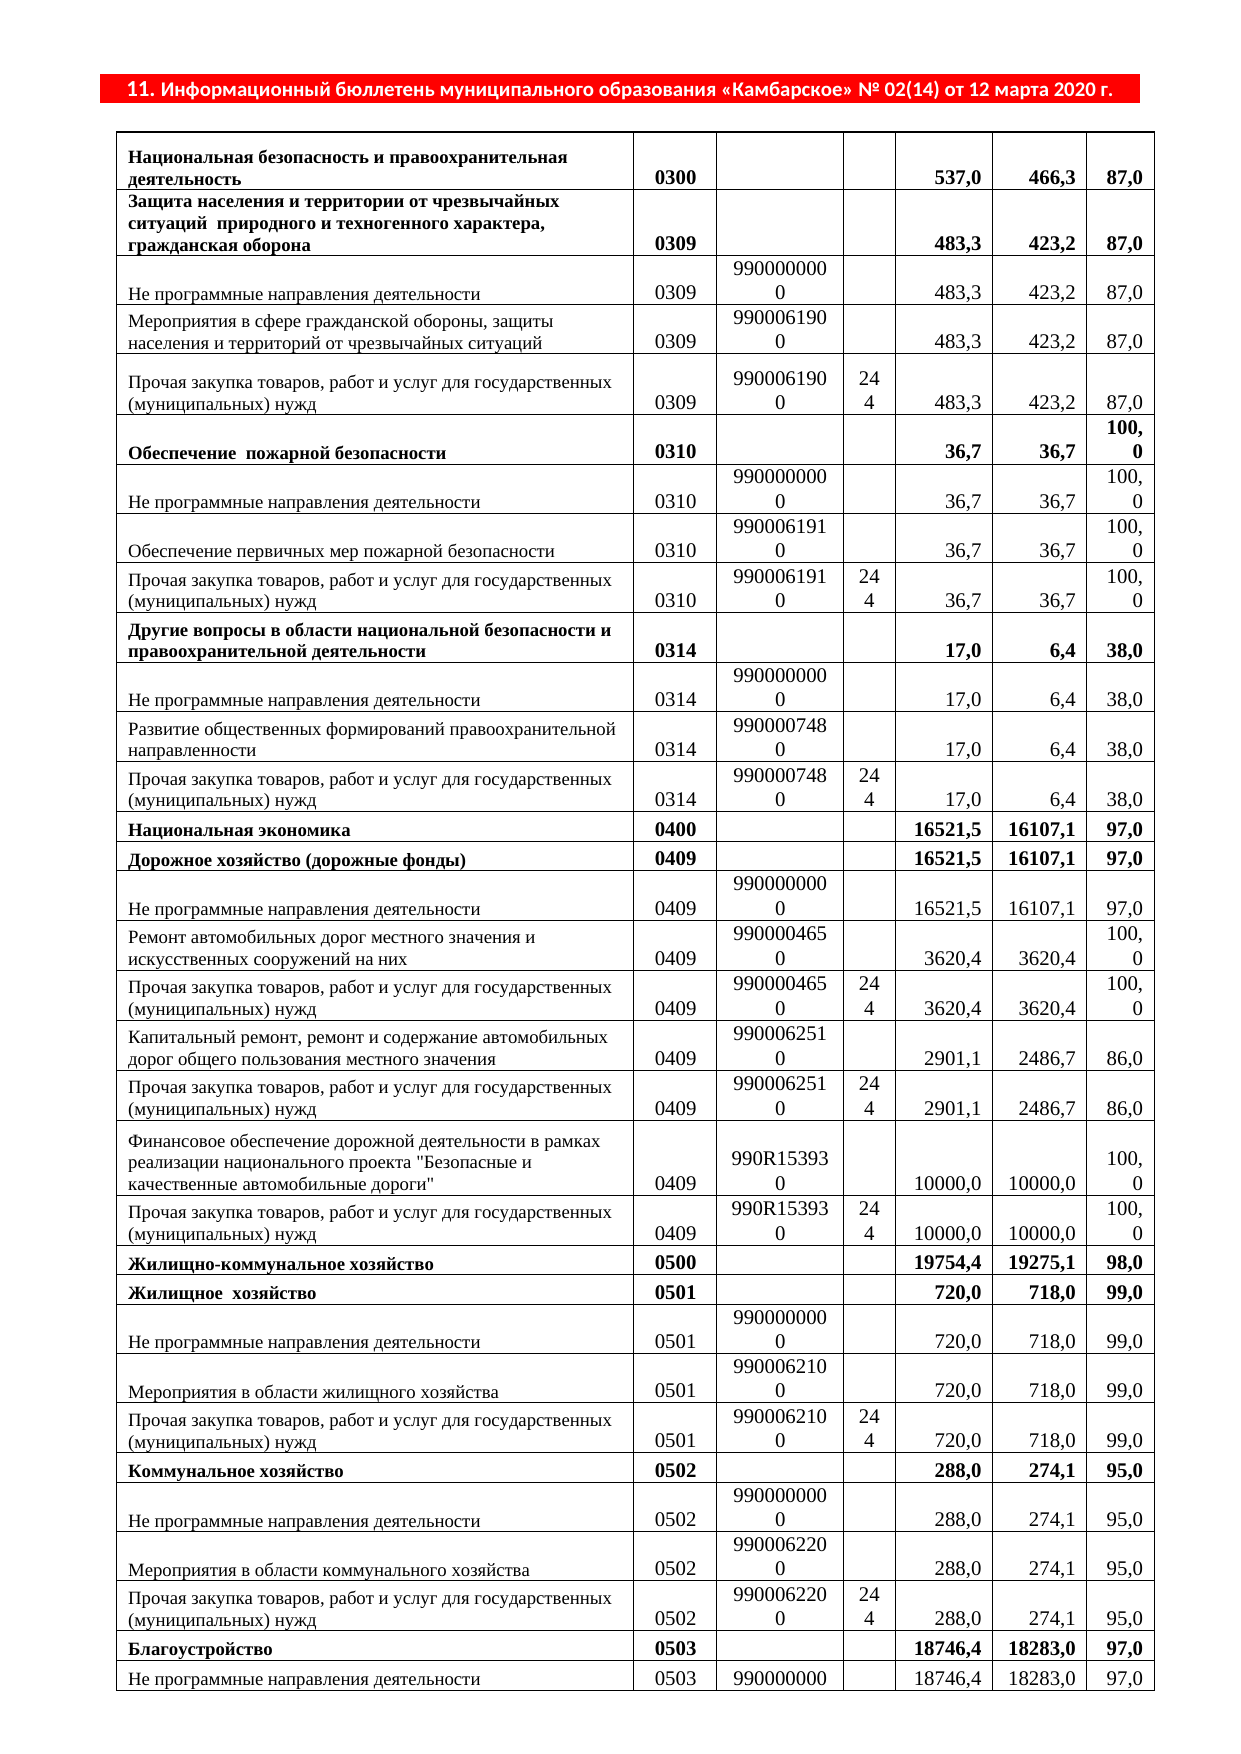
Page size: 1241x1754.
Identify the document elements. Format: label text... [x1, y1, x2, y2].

table_cell 0310 [634, 415, 716, 463]
table_cell 3620,4 [993, 921, 1086, 969]
table_cell 244 [844, 1403, 895, 1452]
table_cell 99,0 [1087, 1305, 1154, 1353]
table_cell 0310 [634, 514, 716, 562]
table_cell [844, 133, 895, 189]
table_cell 18283,0 [993, 1631, 1086, 1660]
table_cell [844, 712, 895, 761]
table_cell 17,0 [896, 613, 992, 662]
table_cell 244 [844, 354, 895, 414]
table_cell 483,3 [896, 190, 992, 255]
table_cell Дорожное хозяйство (дорожные фонды) [117, 842, 633, 870]
table_cell 87,0 [1087, 133, 1154, 189]
table_cell 9900000000 [717, 663, 843, 711]
table_cell 87,0 [1087, 256, 1154, 304]
table_cell 2486,7 [993, 1021, 1086, 1069]
table_cell 16107,1 [993, 812, 1086, 841]
table_cell 990R153930 [717, 1196, 843, 1244]
table_cell 16107,1 [993, 842, 1086, 870]
table_cell 38,0 [1087, 712, 1154, 761]
table_cell 9900007480 [717, 712, 843, 761]
table_cell 718,0 [993, 1354, 1086, 1402]
table_cell [717, 1246, 843, 1274]
table_cell 2901,1 [896, 1021, 992, 1069]
table_cell [717, 133, 843, 189]
table_cell 86,0 [1087, 1021, 1154, 1069]
table_cell 288,0 [896, 1532, 992, 1580]
table_cell 0501 [634, 1275, 716, 1304]
table_cell 718,0 [993, 1275, 1086, 1304]
table_cell Развитие общественных формирований правоохранительной направленности [117, 712, 633, 761]
table_cell 95,0 [1087, 1483, 1154, 1531]
table_cell 17,0 [896, 712, 992, 761]
table_cell 423,2 [993, 256, 1086, 304]
table_cell [844, 812, 895, 841]
table_cell [844, 1021, 895, 1069]
table_cell 6,4 [993, 762, 1086, 811]
table_cell 0309 [634, 354, 716, 414]
table_cell 0502 [634, 1532, 716, 1580]
table_cell Финансовое обеспечение дорожной деятельности в рамках реализации национального проекта "Безопасные и качественные автомобильные дороги" [117, 1121, 633, 1194]
table_cell [717, 1453, 843, 1482]
table_cell Коммунальное хозяйство [117, 1453, 633, 1482]
table_cell Прочая закупка товаров, работ и услуг для государственных (муниципальных) нужд [117, 1071, 633, 1119]
table_cell 3620,4 [896, 971, 992, 1019]
table_cell Не программные направления деятельности [117, 871, 633, 919]
table_cell Прочая закупка товаров, работ и услуг для государственных (муниципальных) нужд [117, 971, 633, 1019]
table_cell 36,7 [993, 563, 1086, 612]
table_cell Мероприятия в области коммунального хозяйства [117, 1532, 633, 1580]
table_cell 483,3 [896, 256, 992, 304]
table_cell 95,0 [1087, 1453, 1154, 1482]
table_cell [717, 1631, 843, 1660]
table_cell 9900061900 [717, 305, 843, 353]
table_cell 0501 [634, 1403, 716, 1452]
table_cell 0409 [634, 921, 716, 969]
table_cell 100,0 [1087, 415, 1154, 463]
table_cell 9900061900 [717, 354, 843, 414]
table_cell [844, 1532, 895, 1580]
table_cell 36,7 [896, 415, 992, 463]
table_cell [844, 190, 895, 255]
table_cell 9900062200 [717, 1581, 843, 1630]
table_cell Не программные направления деятельности [117, 465, 633, 513]
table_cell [117, 1661, 633, 1689]
table_cell 9900061910 [717, 514, 843, 562]
table_cell 0409 [634, 842, 716, 870]
table_cell Мероприятия в области жилищного хозяйства [117, 1354, 633, 1402]
table_cell Прочая закупка товаров, работ и услуг для государственных (муниципальных) нужд [117, 354, 633, 414]
table_cell 0309 [634, 190, 716, 255]
table_cell 720,0 [896, 1403, 992, 1452]
table_cell 9900000000 [717, 1483, 843, 1531]
table_cell [717, 613, 843, 662]
table_cell 0409 [634, 1071, 716, 1119]
table_cell 99,0 [1087, 1354, 1154, 1402]
table_cell Национальная безопасность и правоохранительная деятельность [117, 133, 633, 189]
table_cell 9900062200 [717, 1532, 843, 1580]
table_cell 0310 [634, 465, 716, 513]
table_cell 244 [844, 1581, 895, 1630]
table_cell 0409 [634, 971, 716, 1019]
table_cell 17,0 [896, 762, 992, 811]
table_cell 718,0 [993, 1305, 1086, 1353]
table_cell [844, 1631, 895, 1660]
table_cell Обеспечение первичных мер пожарной безопасности [117, 514, 633, 562]
table_cell Другие вопросы в области национальной безопасности и правоохранительной деятельности [117, 613, 633, 662]
table_cell 720,0 [896, 1354, 992, 1402]
table_cell [844, 465, 895, 513]
table_cell 95,0 [1087, 1581, 1154, 1630]
table_cell 98,0 [1087, 1246, 1154, 1274]
table_cell 0501 [634, 1305, 716, 1353]
table_cell 16521,5 [896, 842, 992, 870]
table_cell 87,0 [1087, 305, 1154, 353]
table_cell Жилищное хозяйство [117, 1275, 633, 1304]
table_cell 100,0 [1087, 563, 1154, 612]
table_cell 6,4 [993, 712, 1086, 761]
table_cell 19275,1 [993, 1246, 1086, 1274]
table_cell [844, 1121, 895, 1194]
table_cell 0503 [634, 1661, 716, 1689]
table_cell [844, 842, 895, 870]
table_cell 100,0 [1087, 921, 1154, 969]
table_cell 0409 [634, 1121, 716, 1194]
table_cell 2486,7 [993, 1071, 1086, 1119]
table_cell Благоустройство [117, 1631, 633, 1660]
table_cell 720,0 [896, 1275, 992, 1304]
table_cell Ремонт автомобильных дорог местного значения и искусственных сооружений на них [117, 921, 633, 969]
table_cell 0400 [634, 812, 716, 841]
table_cell [844, 1661, 895, 1689]
table_cell 99,0 [1087, 1403, 1154, 1452]
table_cell 9900000000 [717, 1305, 843, 1353]
table_cell [844, 871, 895, 919]
table_cell Капитальный ремонт, ремонт и содержание автомобильных дорог общего пользования местного значения [117, 1021, 633, 1069]
table_cell 86,0 [1087, 1071, 1154, 1119]
table_cell 100,0 [1087, 514, 1154, 562]
table_cell [844, 613, 895, 662]
table_cell Не программные направления деятельности [117, 663, 633, 711]
table_cell [717, 842, 843, 870]
table_cell 0309 [634, 256, 716, 304]
table_cell 99,0 [1087, 1275, 1154, 1304]
table_cell 244 [844, 563, 895, 612]
table_cell 36,7 [993, 514, 1086, 562]
table_cell [844, 921, 895, 969]
table_cell 990R153930 [717, 1121, 843, 1194]
table_cell 0314 [634, 613, 716, 662]
table_cell [844, 1354, 895, 1402]
table_cell 36,7 [993, 415, 1086, 463]
table_cell 10000,0 [896, 1196, 992, 1244]
table_cell 97,0 [1087, 871, 1154, 919]
table_cell 244 [844, 1071, 895, 1119]
table_cell Прочая закупка товаров, работ и услуг для государственных (муниципальных) нужд [117, 762, 633, 811]
table_cell 17,0 [896, 663, 992, 711]
table_cell 0300 [634, 133, 716, 189]
table_cell 274,1 [993, 1483, 1086, 1531]
table_cell 6,4 [993, 663, 1086, 711]
table_cell 288,0 [896, 1483, 992, 1531]
table_cell 9900062100 [717, 1403, 843, 1452]
table_cell 0502 [634, 1483, 716, 1531]
table_cell [717, 1275, 843, 1304]
table_cell Обеспечение пожарной безопасности [117, 415, 633, 463]
table_cell Защита населения и территории от чрезвычайных ситуаций природного и техногенного характера, гражданская оборона [117, 190, 633, 255]
table_cell [844, 1246, 895, 1274]
table_cell 9900062100 [717, 1354, 843, 1402]
table_cell 18746,4 [896, 1661, 992, 1689]
table_cell 97,0 [1087, 812, 1154, 841]
table_cell 423,2 [993, 305, 1086, 353]
table_cell Не программные направления деятельности [117, 1305, 633, 1353]
table_cell 0310 [634, 563, 716, 612]
table_cell Национальная экономика [117, 812, 633, 841]
table_cell 274,1 [993, 1453, 1086, 1482]
table_cell 9900000000 [717, 1661, 843, 1689]
table_cell 36,7 [993, 465, 1086, 513]
table_cell 0502 [634, 1453, 716, 1482]
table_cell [117, 1581, 633, 1630]
table_cell Прочая закупка товаров, работ и услуг для государственных (муниципальных) нужд [117, 1403, 633, 1452]
table_cell Прочая закупка товаров, работ и услуг для государственных (муниципальных) нужд [117, 1196, 633, 1244]
table_cell 0409 [634, 871, 716, 919]
table_cell Не программные направления деятельности [117, 256, 633, 304]
table_cell 0309 [634, 305, 716, 353]
table_cell 0502 [634, 1581, 716, 1630]
table_cell 100,0 [1087, 971, 1154, 1019]
table_cell 100,0 [1087, 1121, 1154, 1194]
table_cell 0314 [634, 762, 716, 811]
table_cell [717, 190, 843, 255]
table_cell 274,1 [993, 1532, 1086, 1580]
table_cell 9900007480 [717, 762, 843, 811]
table_cell 423,2 [993, 354, 1086, 414]
table_cell 36,7 [896, 514, 992, 562]
table_cell 0314 [634, 663, 716, 711]
table_cell 3620,4 [896, 921, 992, 969]
table_cell 87,0 [1087, 354, 1154, 414]
table_cell [717, 812, 843, 841]
table_cell [844, 1453, 895, 1482]
table_cell [844, 514, 895, 562]
table_cell [844, 415, 895, 463]
table_cell 19754,4 [896, 1246, 992, 1274]
table_cell 9900000000 [717, 465, 843, 513]
table_cell [844, 1483, 895, 1531]
table_cell 244 [844, 762, 895, 811]
table_cell 483,3 [896, 305, 992, 353]
table_cell 87,0 [1087, 190, 1154, 255]
table_cell 10000,0 [993, 1196, 1086, 1244]
table_cell 288,0 [896, 1581, 992, 1630]
table_cell 9900004650 [717, 971, 843, 1019]
table_cell 18283,0 [993, 1661, 1086, 1689]
table_cell 0500 [634, 1246, 716, 1274]
table_cell 95,0 [1087, 1532, 1154, 1580]
table_cell 36,7 [896, 465, 992, 513]
table_cell 10000,0 [896, 1121, 992, 1194]
table_cell 97,0 [1087, 1631, 1154, 1660]
table_cell [844, 305, 895, 353]
table_cell 100,0 [1087, 465, 1154, 513]
table_cell 466,3 [993, 133, 1086, 189]
table_cell 718,0 [993, 1403, 1086, 1452]
table_cell 16107,1 [993, 871, 1086, 919]
table_cell 720,0 [896, 1305, 992, 1353]
table_cell 274,1 [993, 1581, 1086, 1630]
table_cell 9900000000 [717, 256, 843, 304]
table_cell 0503 [634, 1631, 716, 1660]
table_cell 423,2 [993, 190, 1086, 255]
table_cell 38,0 [1087, 613, 1154, 662]
table_cell 288,0 [896, 1453, 992, 1482]
table_cell [717, 415, 843, 463]
table_cell 2901,1 [896, 1071, 992, 1119]
table_cell Мероприятия в сфере гражданской обороны, защиты населения и территорий от чрезвычайных ситуаций [117, 305, 633, 353]
table_cell 0501 [634, 1354, 716, 1402]
table_cell 38,0 [1087, 762, 1154, 811]
table_cell 244 [844, 971, 895, 1019]
table_cell 16521,5 [896, 871, 992, 919]
table_cell [844, 663, 895, 711]
table_cell 100,0 [1087, 1196, 1154, 1244]
table_cell [844, 256, 895, 304]
table_cell 10000,0 [993, 1121, 1086, 1194]
table_cell 97,0 [1087, 842, 1154, 870]
table_cell Жилищно-коммунальное хозяйство [117, 1246, 633, 1274]
table_cell 16521,5 [896, 812, 992, 841]
table_cell 9900062510 [717, 1071, 843, 1119]
table_cell 9900000000 [717, 871, 843, 919]
table_cell 0409 [634, 1196, 716, 1244]
table_cell 36,7 [896, 563, 992, 612]
table_cell 244 [844, 1196, 895, 1244]
table_cell [844, 1275, 895, 1304]
table_cell 0314 [634, 712, 716, 761]
table_cell [844, 1305, 895, 1353]
table_cell 537,0 [896, 133, 992, 189]
table_cell 6,4 [993, 613, 1086, 662]
table_cell 18746,4 [896, 1631, 992, 1660]
table_cell 9900062510 [717, 1021, 843, 1069]
table_cell 38,0 [1087, 663, 1154, 711]
table_cell Не программные направления деятельности [117, 1483, 633, 1531]
table_cell 3620,4 [993, 971, 1086, 1019]
table_cell 9900004650 [717, 921, 843, 969]
table_cell 483,3 [896, 354, 992, 414]
table_cell Прочая закупка товаров, работ и услуг для государственных (муниципальных) нужд [117, 563, 633, 612]
table_cell 9900061910 [717, 563, 843, 612]
table_cell 97,0 [1087, 1661, 1154, 1689]
table_cell 0409 [634, 1021, 716, 1069]
